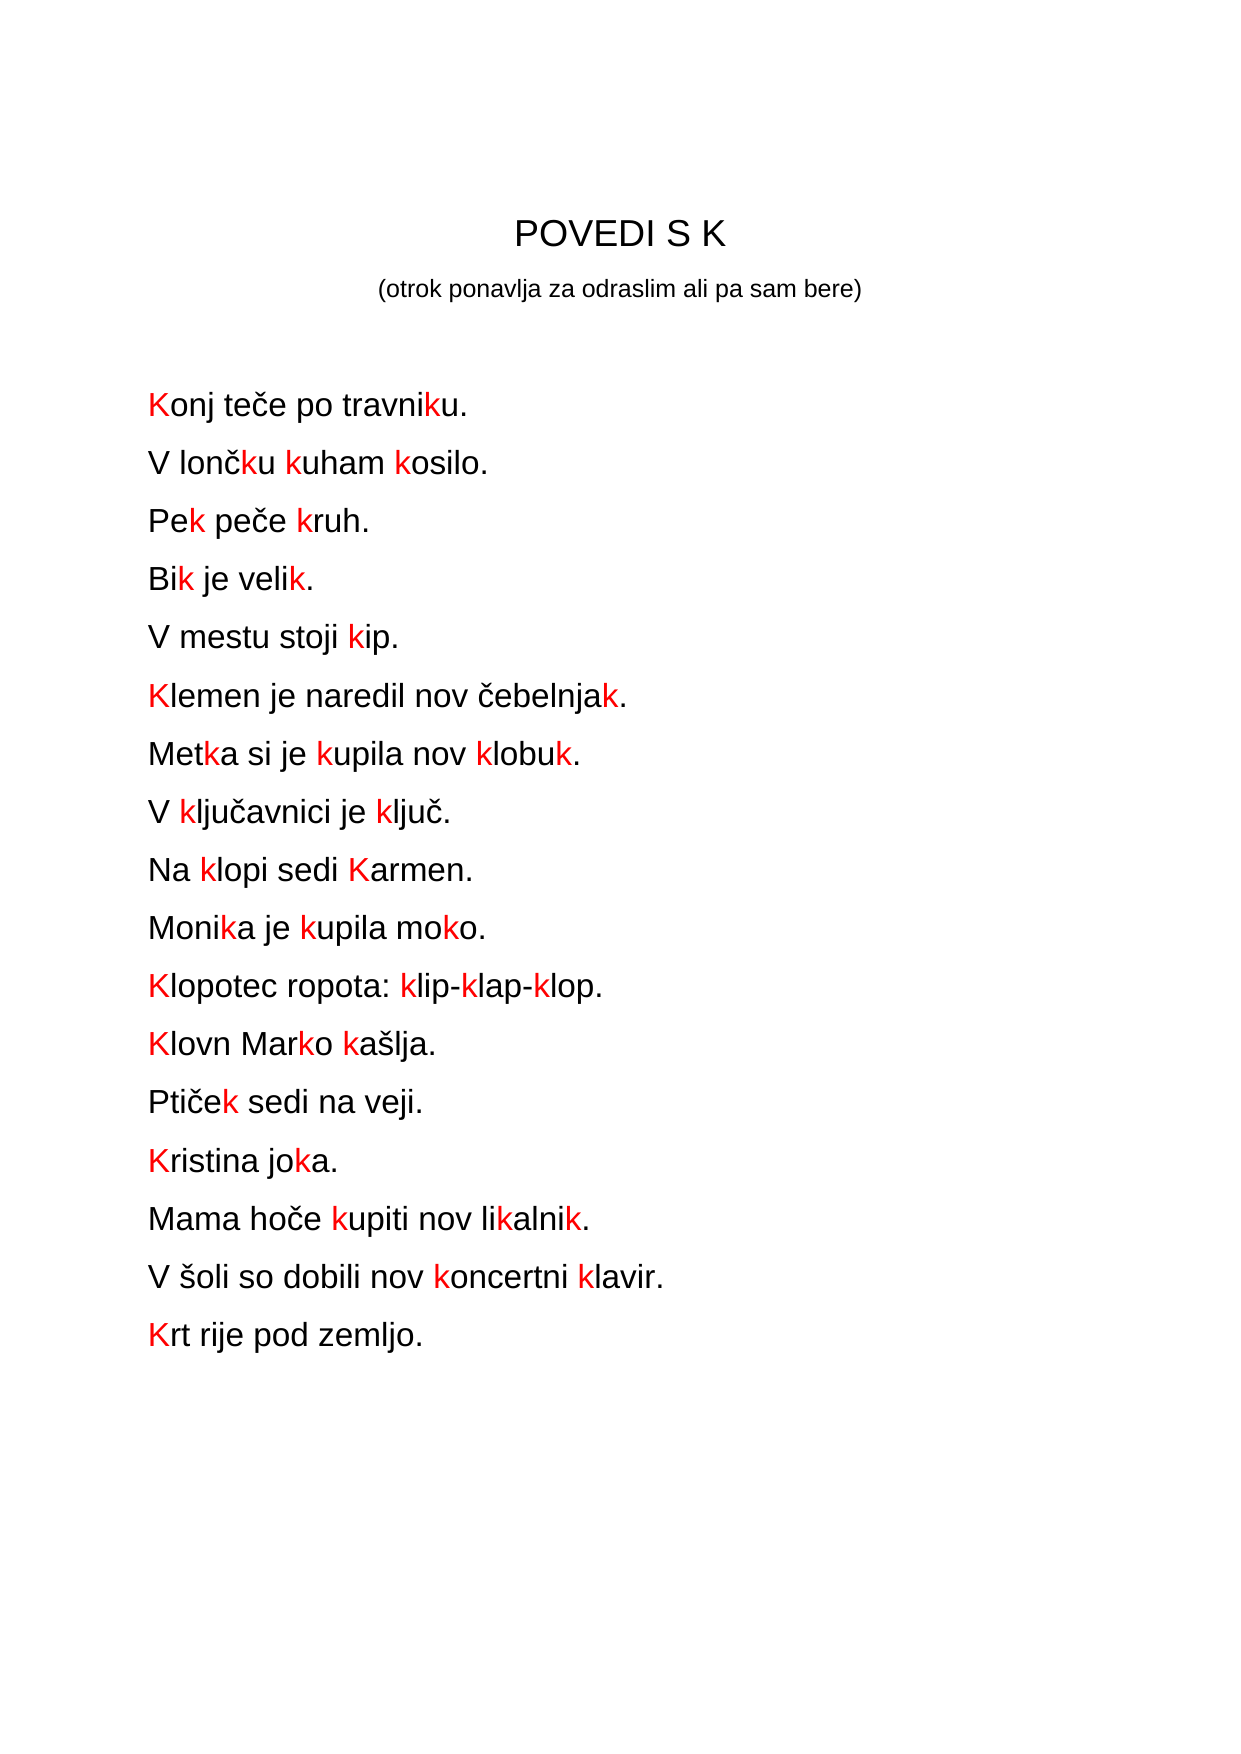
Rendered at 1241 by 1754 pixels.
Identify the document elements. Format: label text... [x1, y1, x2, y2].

text Monika je kupila moko. [148, 908, 1093, 947]
text V mestu stoji kip. [148, 617, 1093, 656]
text Klopotec ropota: klip-klap-klop. [148, 966, 1093, 1005]
text Klovn Marko kašlja. [148, 1024, 1093, 1063]
text POVEDI S K [148, 211, 1093, 254]
text Metka si je kupila nov klobuk. [148, 734, 1093, 772]
text Bik je velik. [148, 559, 1093, 598]
text Ptiček sedi na veji. [148, 1082, 1093, 1121]
text (otrok ponavlja za odraslim ali pa sam bere) [148, 274, 1093, 303]
text Klemen je naredil nov čebelnjak. [148, 676, 1093, 714]
text Pek peče kruh. [148, 501, 1093, 540]
text Konj teče po travniku. [148, 385, 1093, 423]
text V lončku kuham kosilo. [148, 443, 1093, 482]
text Na klopi sedi Karmen. [148, 850, 1093, 888]
text Kristina joka. [148, 1141, 1093, 1179]
text Mama hoče kupiti nov likalnik. [148, 1199, 1093, 1237]
text V šoli so dobili nov koncertni klavir. [148, 1257, 1093, 1295]
text Krt rije pod zemljo. [148, 1315, 1093, 1353]
text V ključavnici je ključ. [148, 792, 1093, 830]
